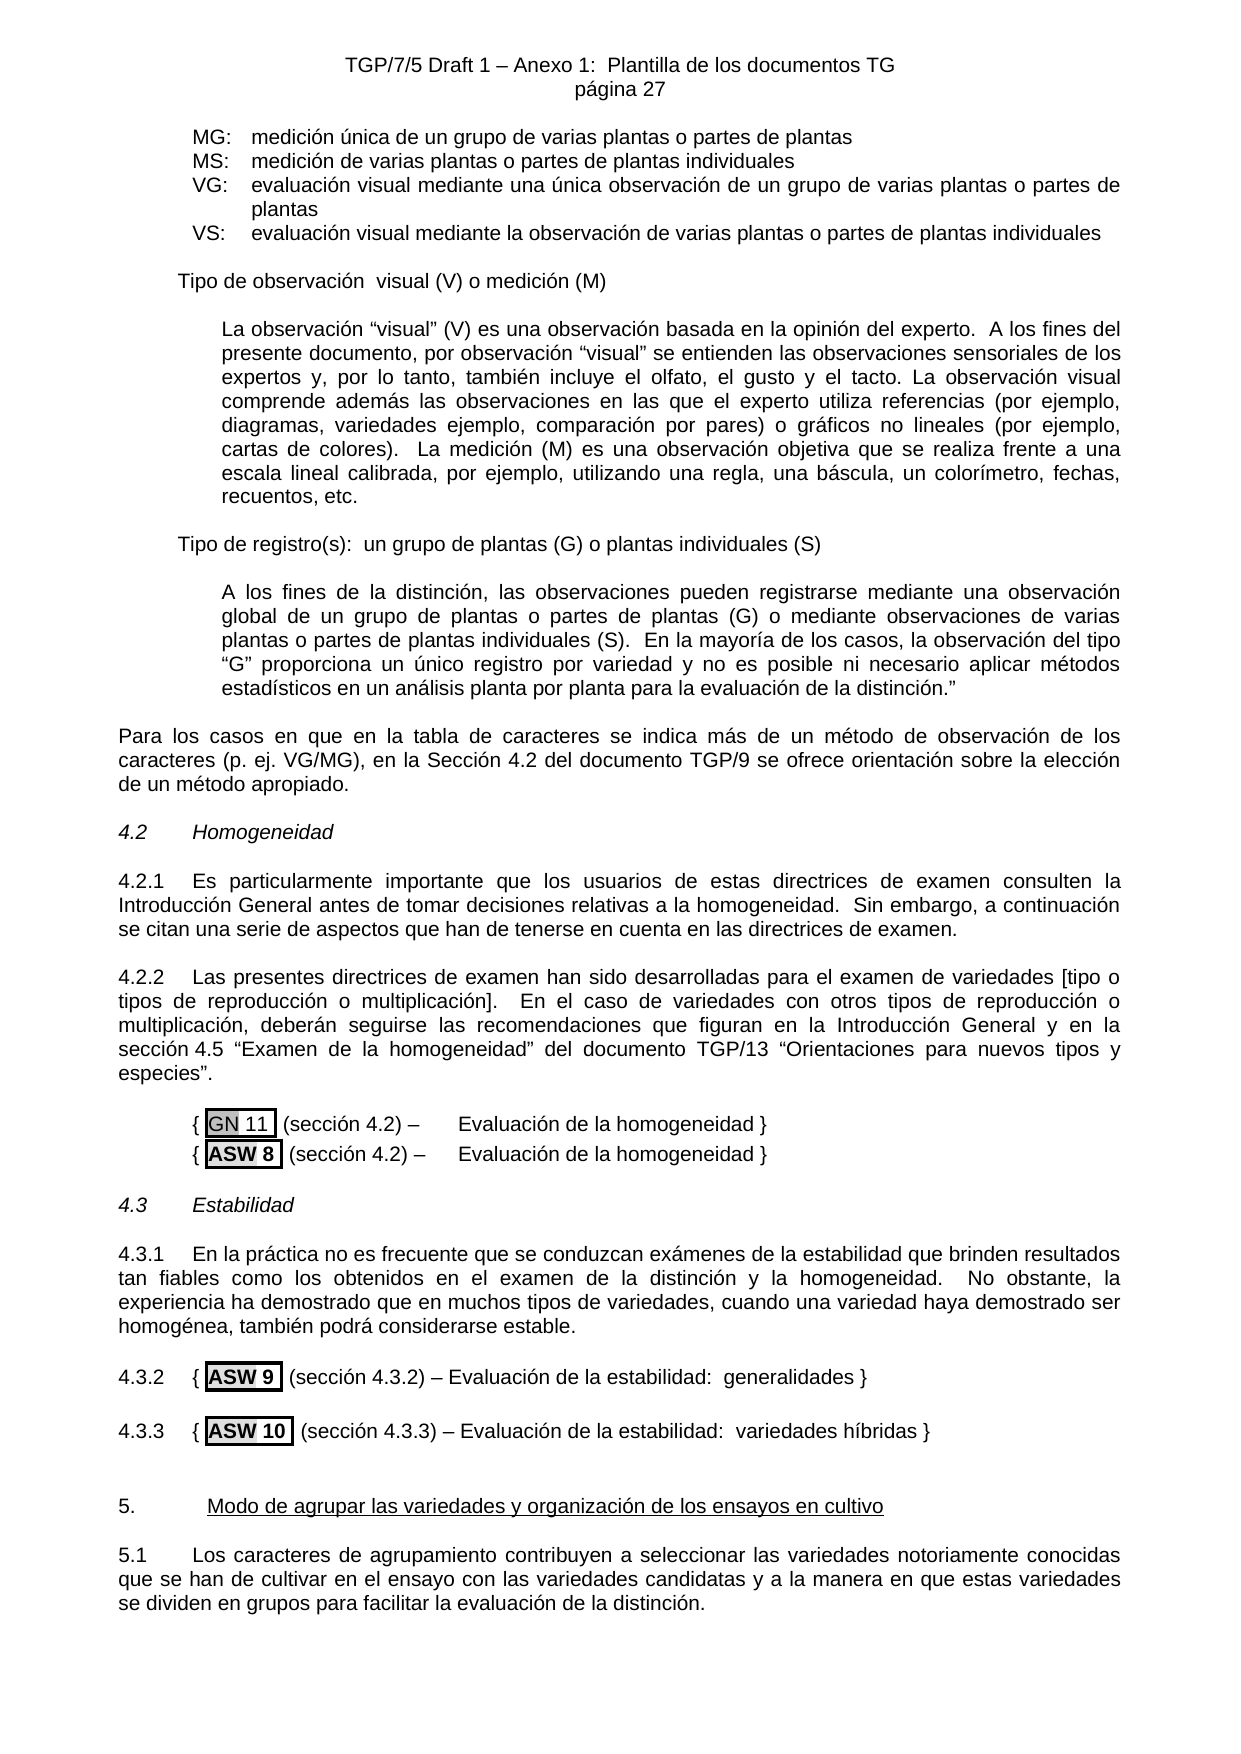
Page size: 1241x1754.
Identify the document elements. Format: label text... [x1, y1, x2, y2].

text La observación “visual” (V) es una observación basada en la opinión del experto. A los fines del presente documento, por observación “visual” se entienden las observaciones sensoriales de los expertos y, por lo tanto, también incluye el olfato, el gusto y el tacto. La observación visual comprende además las observaciones en las que el experto utiliza referencias (por ejemplo, diagramas, variedades ejemplo, comparación por pares) o gráficos no lineales (por ejemplo, cartas de colores). La medición (M) es una observación objetiva que se realiza frente a una escala lineal calibrada, por ejemplo, utilizando una regla, una báscula, un colorímetro, fechas, recuentos, etc. [221, 317, 1122, 508]
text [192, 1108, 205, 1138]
text Tipo de registro(s): un grupo de plantas (G) o plantas individuales (S) [177, 532, 1122, 556]
text MG: medición única de un grupo de varias plantas o partes de plantas [192, 125, 1122, 149]
text 4.2.2 Las presentes directrices de examen han sido desarrolladas para el examen de variedades [tipo o tipos de reproducción o multiplicación]. En el caso de variedades con otros tipos de reproducción o multiplicación, deberán seguirse las recomendaciones que figuran en la Introducción General y en la sección 4.5 “Examen de la homogeneidad” del documento TGP/13 “Orientaciones para nuevos tipos y especies”. [118, 964, 1122, 1084]
text { ASW 8 (sección 4.2) – Evaluación de la homogeneidad } [283, 1138, 1122, 1169]
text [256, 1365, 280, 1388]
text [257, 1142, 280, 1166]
text 4.2.1 Es particularmente importante que los usuarios de estas directrices de examen consulten la Introducción General antes de tomar decisiones relativas a la homogeneidad. Sin embargo, a continuación se citan una serie de aspectos que han de tenerse en cuenta en las directrices de examen. [118, 869, 1122, 941]
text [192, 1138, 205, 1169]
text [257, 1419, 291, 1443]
text 4.3.1 En la práctica no es frecuente que se conduzcan exámenes de la estabilidad que brinden resultados tan fiables como los obtenidos en el examen de la distinción y la homogeneidad. No obstante, la experiencia ha demostrado que en muchos tipos de variedades, cuando una variedad haya demostrado ser homogénea, también podrá considerarse estable. [118, 1242, 1122, 1337]
subtitle 4.2 Homogeneidad [118, 820, 1122, 844]
subtitle 5. Modo de agrupar las variedades y organización de los ensayos en cultivo [118, 1494, 1122, 1518]
text 4.3.2 { ASW 9 (sección 4.3.2) – Evaluación de la estabilidad: generalidades } [283, 1361, 1122, 1392]
text Tipo de observación visual (V) o medición (M) [177, 269, 1122, 293]
text { GN 11 (sección 4.2) – Evaluación de la homogeneidad } [277, 1108, 1122, 1138]
text MS: medición de varias plantas o partes de plantas individuales [192, 149, 1122, 173]
text VS: evaluación visual mediante la observación de varias plantas o partes de plantas individuales [192, 221, 1122, 245]
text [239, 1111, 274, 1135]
text A los fines de la distinción, las observaciones pueden registrarse mediante una observación global de un grupo de plantas o partes de plantas (G) o mediante observaciones de varias plantas o partes de plantas individuales (S). En la mayoría de los casos, la observación del tipo “G” proporciona un único registro por variedad y no es posible ni necesario aplicar métodos estadísticos en un análisis planta por planta para la evaluación de la distinción.” [221, 580, 1122, 700]
text Para los casos en que en la tabla de caracteres se indica más de un método de observación de los caracteres (p. ej. VG/MG), en la Sección 4.2 del documento TGP/9 se ofrece orientación sobre la elección de un método apropiado. [118, 724, 1122, 796]
text VG: evaluación visual mediante una única observación de un grupo de varias plantas o partes de plantas [192, 173, 1122, 221]
text 5.1 Los caracteres de agrupamiento contribuyen a seleccionar las variedades notoriamente conocidas que se han de cultivar en el ensayo con las variedades candidatas y a la manera en que estas variedades se dividen en grupos para facilitar la evaluación de la distinción. [118, 1543, 1122, 1614]
subtitle 4.3 Estabilidad [118, 1193, 1122, 1217]
text 4.3.3 { ASW 10 (sección 4.3.3) – Evaluación de la estabilidad: variedades híbridas } [294, 1416, 1122, 1446]
